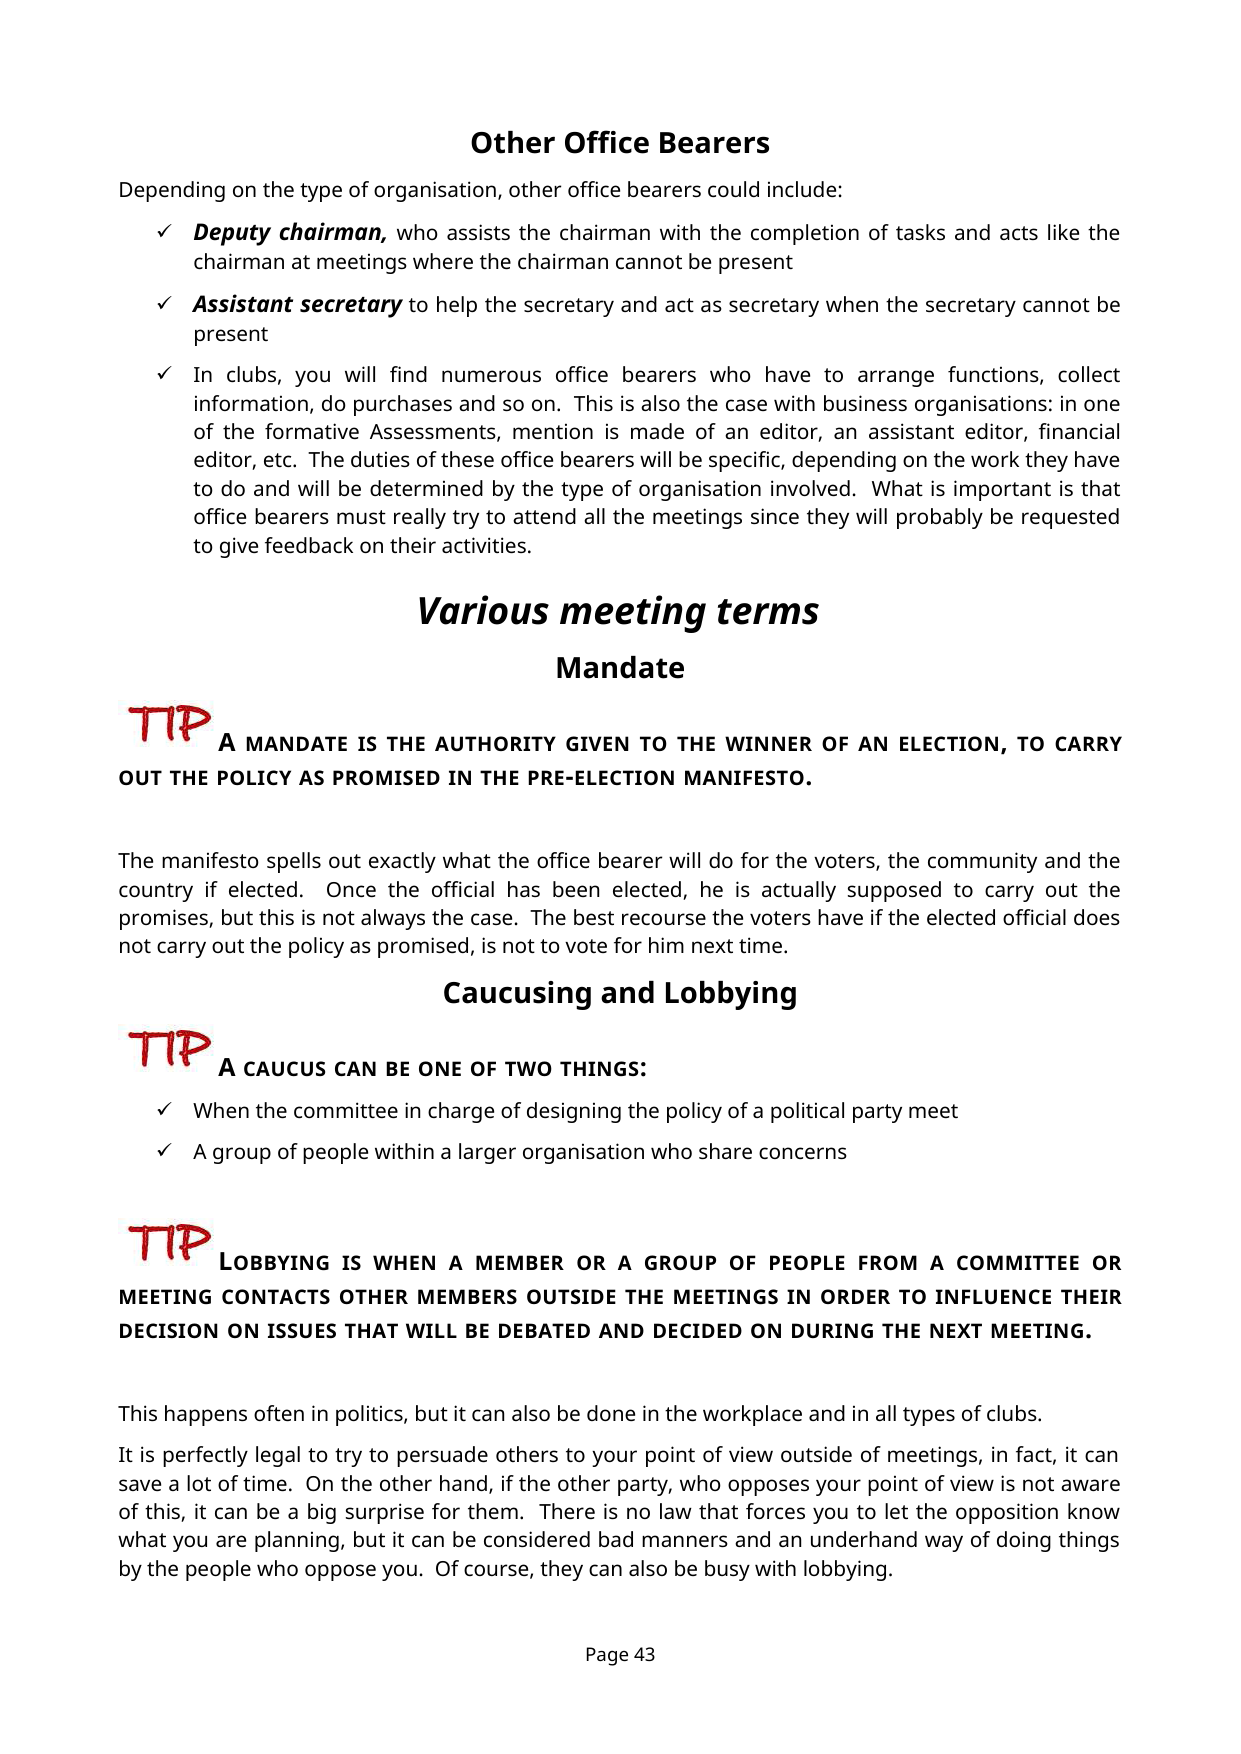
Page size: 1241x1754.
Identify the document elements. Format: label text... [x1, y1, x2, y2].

list Deputy chairman, who assists the chairman with the completion of tasks and acts like the chairman at meetings where the chairman cannot be present [156, 216, 1122, 276]
text A mandate is the authority given to the winner of an election, to carry out the policy as promised in the pre-election manifesto. [118, 700, 1122, 793]
subtitle Other Office Bearers [118, 123, 1122, 162]
text This happens often in politics, but it can also be done in the workplace and in all types of clubs. [118, 1399, 1122, 1428]
subtitle Caucusing and Lobbying [118, 973, 1122, 1012]
list Assistant secretary to help the secretary and act as secretary when the secretary cannot be present [156, 288, 1122, 348]
list When the committee in charge of designing the policy of a political party meet [156, 1096, 1122, 1124]
text It is perfectly legal to try to persuade others to your point of view outside of meetings, in fact, it can save a lot of time. On the other hand, if the other party, who opposes your point of view is not aware of this, it can be a big surprise for them. There is no law that forces you to let the opposition know what you are planning, but it can be considered bad manners and an underhand way of doing things by the people who oppose you. Of course, they can also be busy with lobbying. [118, 1440, 1122, 1582]
text Depending on the type of organisation, other office bearers could include: [118, 175, 1122, 203]
subtitle Mandate [118, 648, 1122, 687]
text The manifesto spells out exactly what the office bearer will do for the voters, the community and the country if elected. Once the official has been elected, he is actually supposed to carry out the promises, but this is not always the case. The best recourse the voters have if the elected official does not carry out the policy as promised, is not to vote for him next time. [118, 846, 1122, 960]
text Lobbying is when a member or a group of people from a committee or meeting contacts other members outside the meetings in order to influence their decision on issues that will be debated and decided on during the next meeting. [118, 1219, 1122, 1346]
text Various meeting terms [118, 584, 1122, 635]
list In clubs, you will find numerous office bearers who have to arrange functions, collect information, do purchases and so on. This is also the case with business organisations: in one of the formative Assessments, mention is made of an editor, an assistant editor, financial editor, etc. The duties of these office bearers will be specific, depending on the work they have to do and will be determined by the type of organisation involved. What is important is that office bearers must really try to attend all the meetings since they will probably be requested to give feedback on their activities. [156, 360, 1122, 559]
list A group of people within a larger organisation who share concerns [156, 1137, 1122, 1166]
text A caucus can be one of two things: [118, 1025, 1122, 1084]
